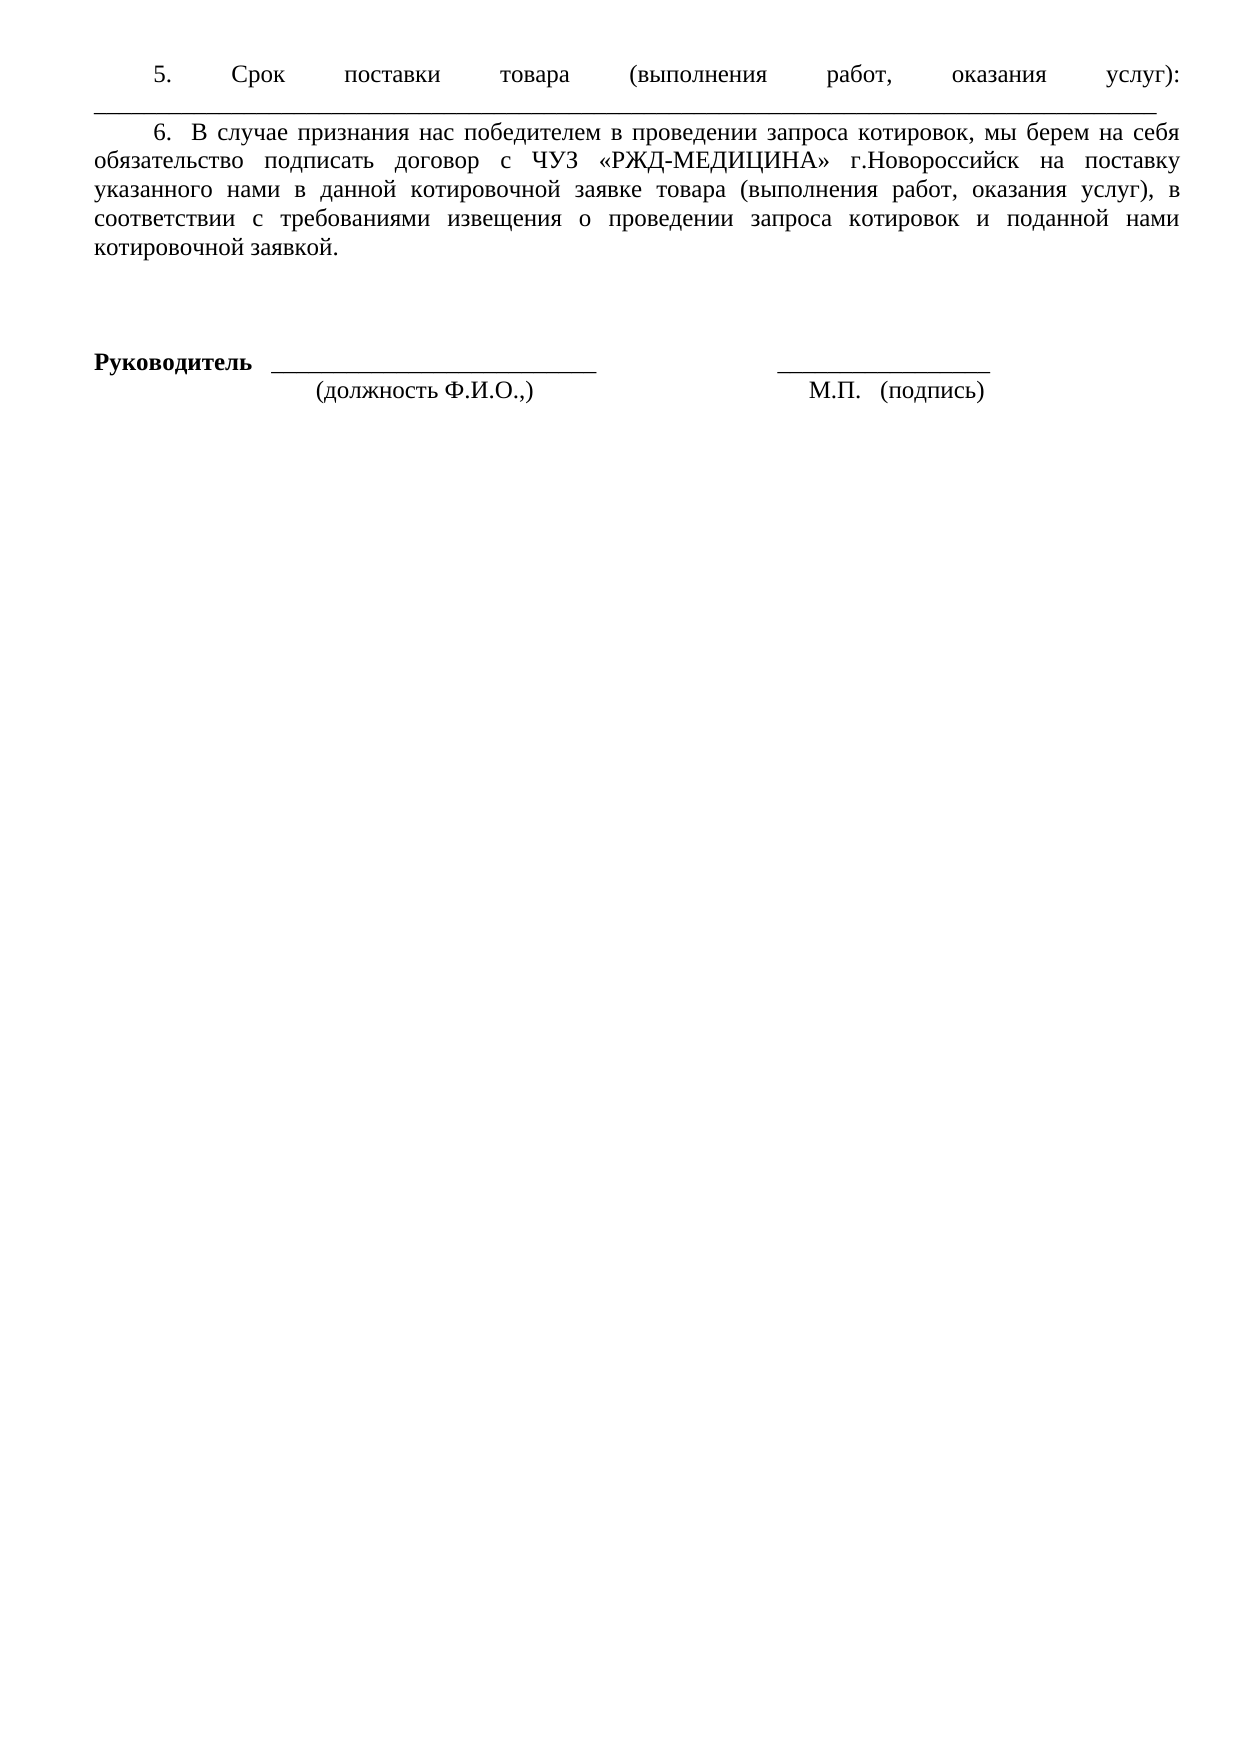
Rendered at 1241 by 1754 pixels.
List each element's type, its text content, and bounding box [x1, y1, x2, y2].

text Руководитель __________________________ _________________ [94, 347, 1181, 375]
text 6. В случае признания нас победителем в проведении запроса котировок, мы берем на себя обязательство подписать договор с ЧУЗ «РЖД-МЕДИЦИНА» г.Новороссийск на поставку указанного нами в данной котировочной заявке товара (выполнения работ, оказания услуг), в соответствии с требованиями извещения о проведении запроса котировок и поданной нами котировочной заявкой. [94, 117, 1181, 260]
text 5. Срок поставки товара (выполнения работ, оказания услуг): _____________________________________________________________________________________ [94, 59, 1181, 117]
text (должность Ф.И.О.,) М.П. (подпись) [152, 375, 1181, 404]
